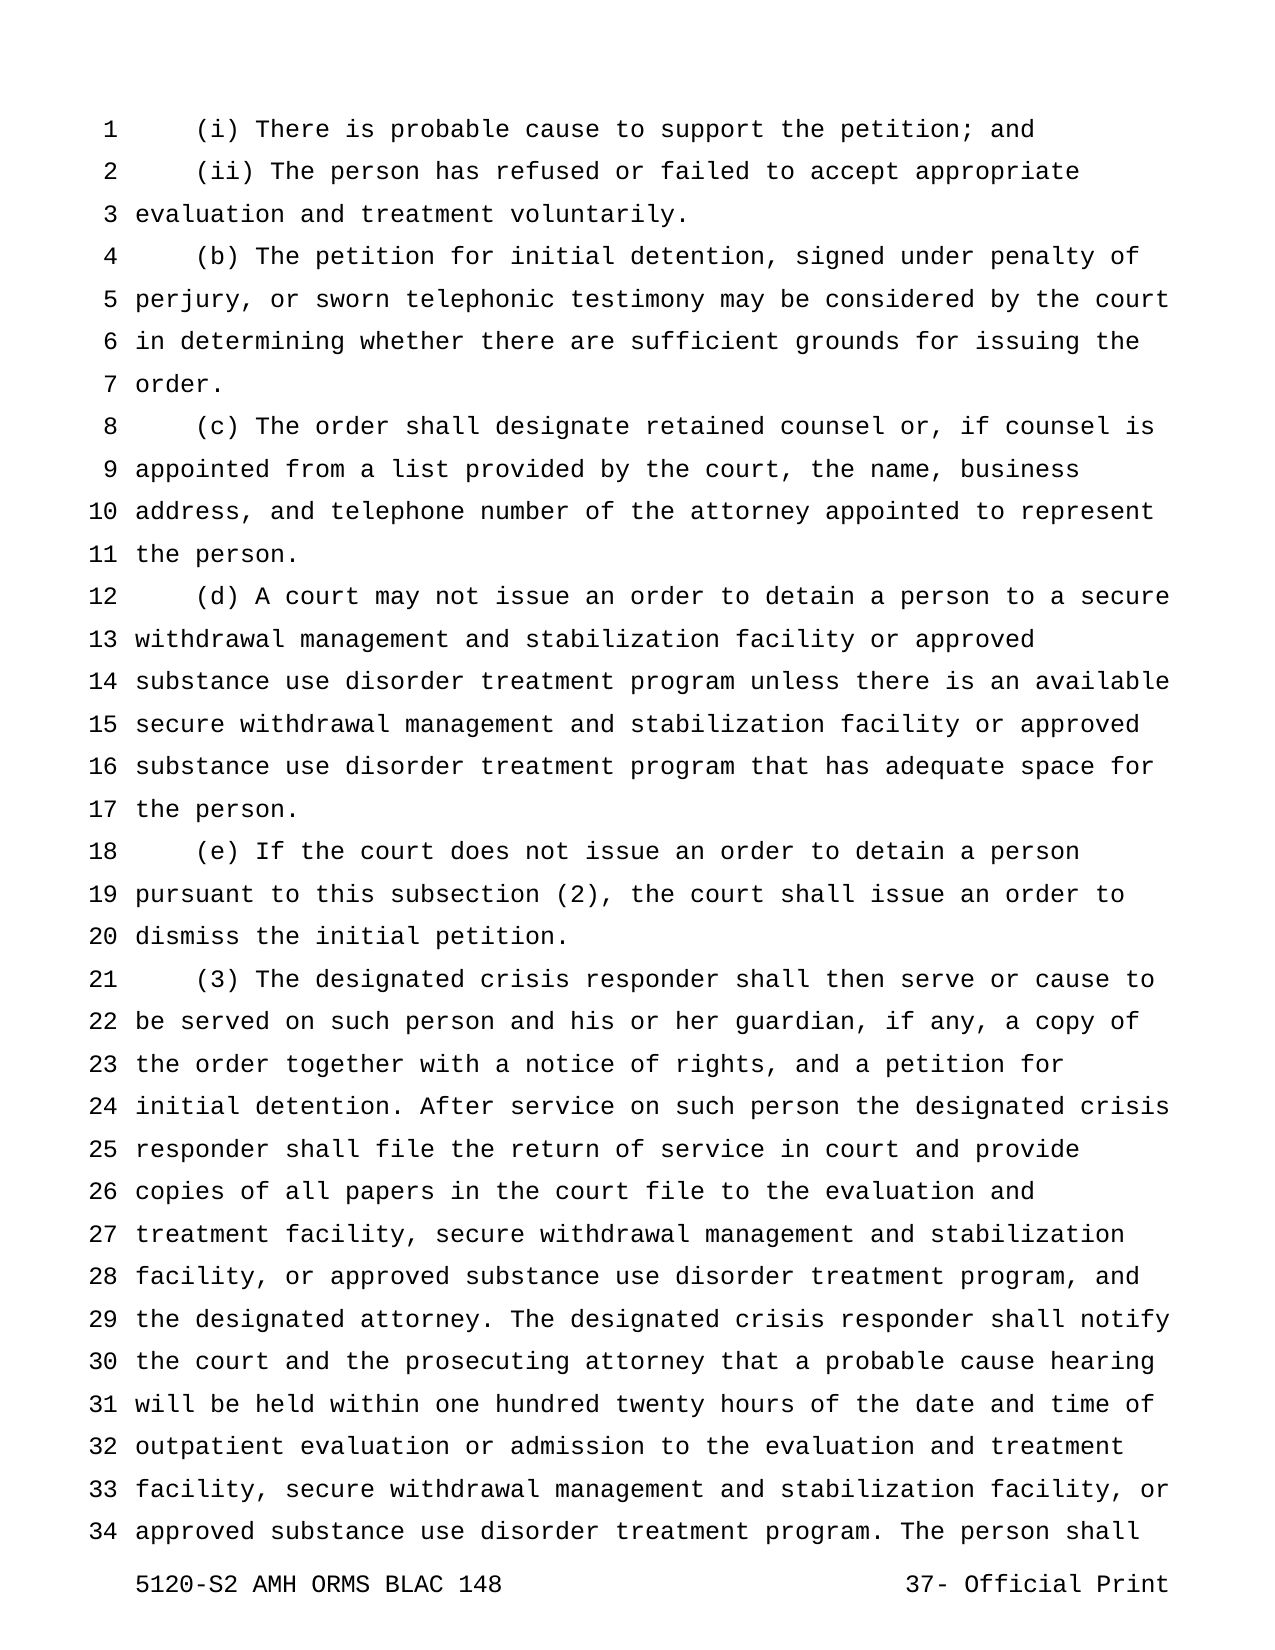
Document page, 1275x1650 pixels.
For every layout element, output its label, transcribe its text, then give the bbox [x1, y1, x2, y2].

text (c) The order shall designate retained counsel or, if counsel is appointed from a list provided by the court, the name, business address, and telephone number of the attorney appointed to represent the person. [135, 401, 1170, 571]
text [135, 953, 1170, 1548]
text (i) There is probable cause to support the petition; and [135, 103, 1170, 146]
text (e) If the court does not issue an order to detain a person pursuant to this subsection (2), the court shall issue an order to dismiss the initial petition. [135, 826, 1170, 953]
text (ii) The person has refused or failed to accept appropriate evaluation and treatment voluntarily. [135, 146, 1170, 231]
text (d) A court may not issue an order to detain a person to a secure withdrawal management and stabilization facility or approved substance use disorder treatment program unless there is an available secure withdrawal management and stabilization facility or approved substance use disorder treatment program that has adequate space for the person. [135, 571, 1170, 826]
text (b) The petition for initial detention, signed under penalty of perjury, or sworn telephonic testimony may be considered by the court in determining whether there are sufficient grounds for issuing the order. [135, 231, 1170, 401]
